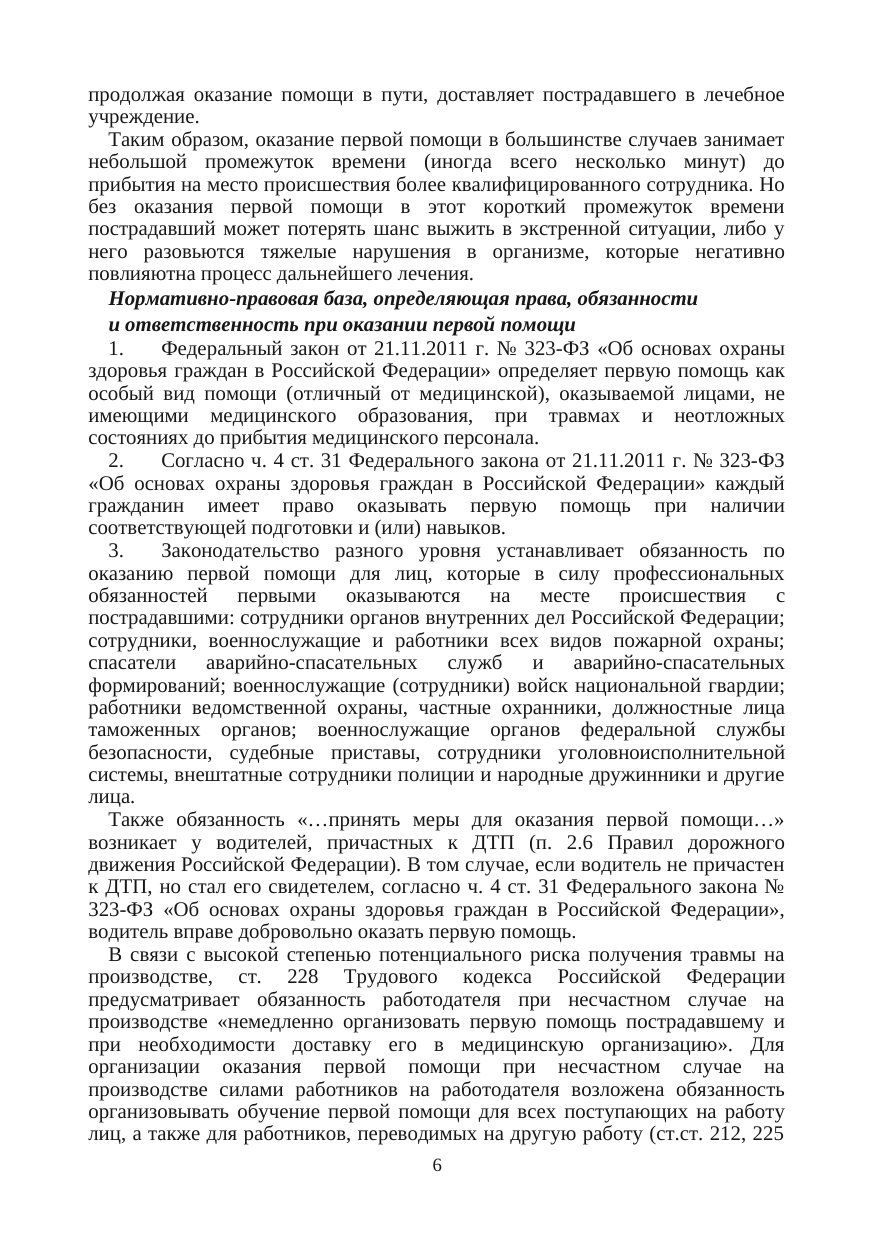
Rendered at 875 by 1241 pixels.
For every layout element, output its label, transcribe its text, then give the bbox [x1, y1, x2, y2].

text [88, 944, 786, 1145]
list Согласно ч. 4 ст. 31 Федерального закона от 21.11.2011 г. № 323-ФЗ «Об основах охраны здоровья граждан в Российской Федерации» каждый гражданин имеет право оказывать первую помощь при наличии соответствующей подготовки и (или) навыков. [88, 450, 786, 539]
list Федеральный закон от 21.11.2011 г. № 323-ФЗ «Об основах охраны здоровья граждан в Российской Федерации» определяет первую помощь как особый вид помощи (отличный от медицинской), оказываемой лицами, не имеющими медицинского образования, при травмах и неотложных состояниях до прибытия медицинского персонала. [88, 337, 786, 449]
subtitle и ответственность при оказании первой помощи [108, 312, 713, 336]
text Также обязанность «…принять меры для оказания первой помощи…» возникает у водителей, причастных к ДТП (п. 2.6 Правил дорожного движения Российской Федерации). В том случае, если водитель не причастен к ДТП, но стал его свидетелем, согласно ч. 4 ст. 31 Федерального закона № 323-ФЗ «Об основах охраны здоровья граждан в Российской Федерации», водитель вправе добровольно оказать первую помощь. [88, 809, 786, 943]
list Законодательство разного уровня устанавливает обязанность по оказанию первой помощи для лиц, которые в силу профессиональных обязанностей первыми оказываются на месте происшествия с пострадавшими: сотрудники органов внутренних дел Российской Федерации; сотрудники, военнослужащие и работники всех видов пожарной охраны; спасатели аварийно-спасательных служб и аварийно-спасательных формирований; военнослужащие (сотрудники) войск национальной гвардии; работники ведомственной охраны, частные охранники, должностные лица таможенных органов; военнослужащие органов федеральной службы безопасности, судебные приставы, сотрудники уголовноисполнительной системы, внештатные сотрудники полиции и народные дружинники и другие лица. [88, 540, 786, 808]
text Таким образом, оказание первой помощи в большинстве случаев занимает небольшой промежуток времени (иногда всего несколько минут) до прибытия на место происшествия более квалифицированного сотрудника. Но без оказания первой помощи в этот короткий промежуток времени пострадавший может потерять шанс выжить в экстренной ситуации, либо у него разовьются тяжелые нарушения в организме, которые негативно повлияютна процесс дальнейшего лечения. [88, 128, 786, 285]
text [88, 83, 786, 128]
subtitle Нормативно-правовая база, определяющая права, обязанности [108, 286, 713, 310]
